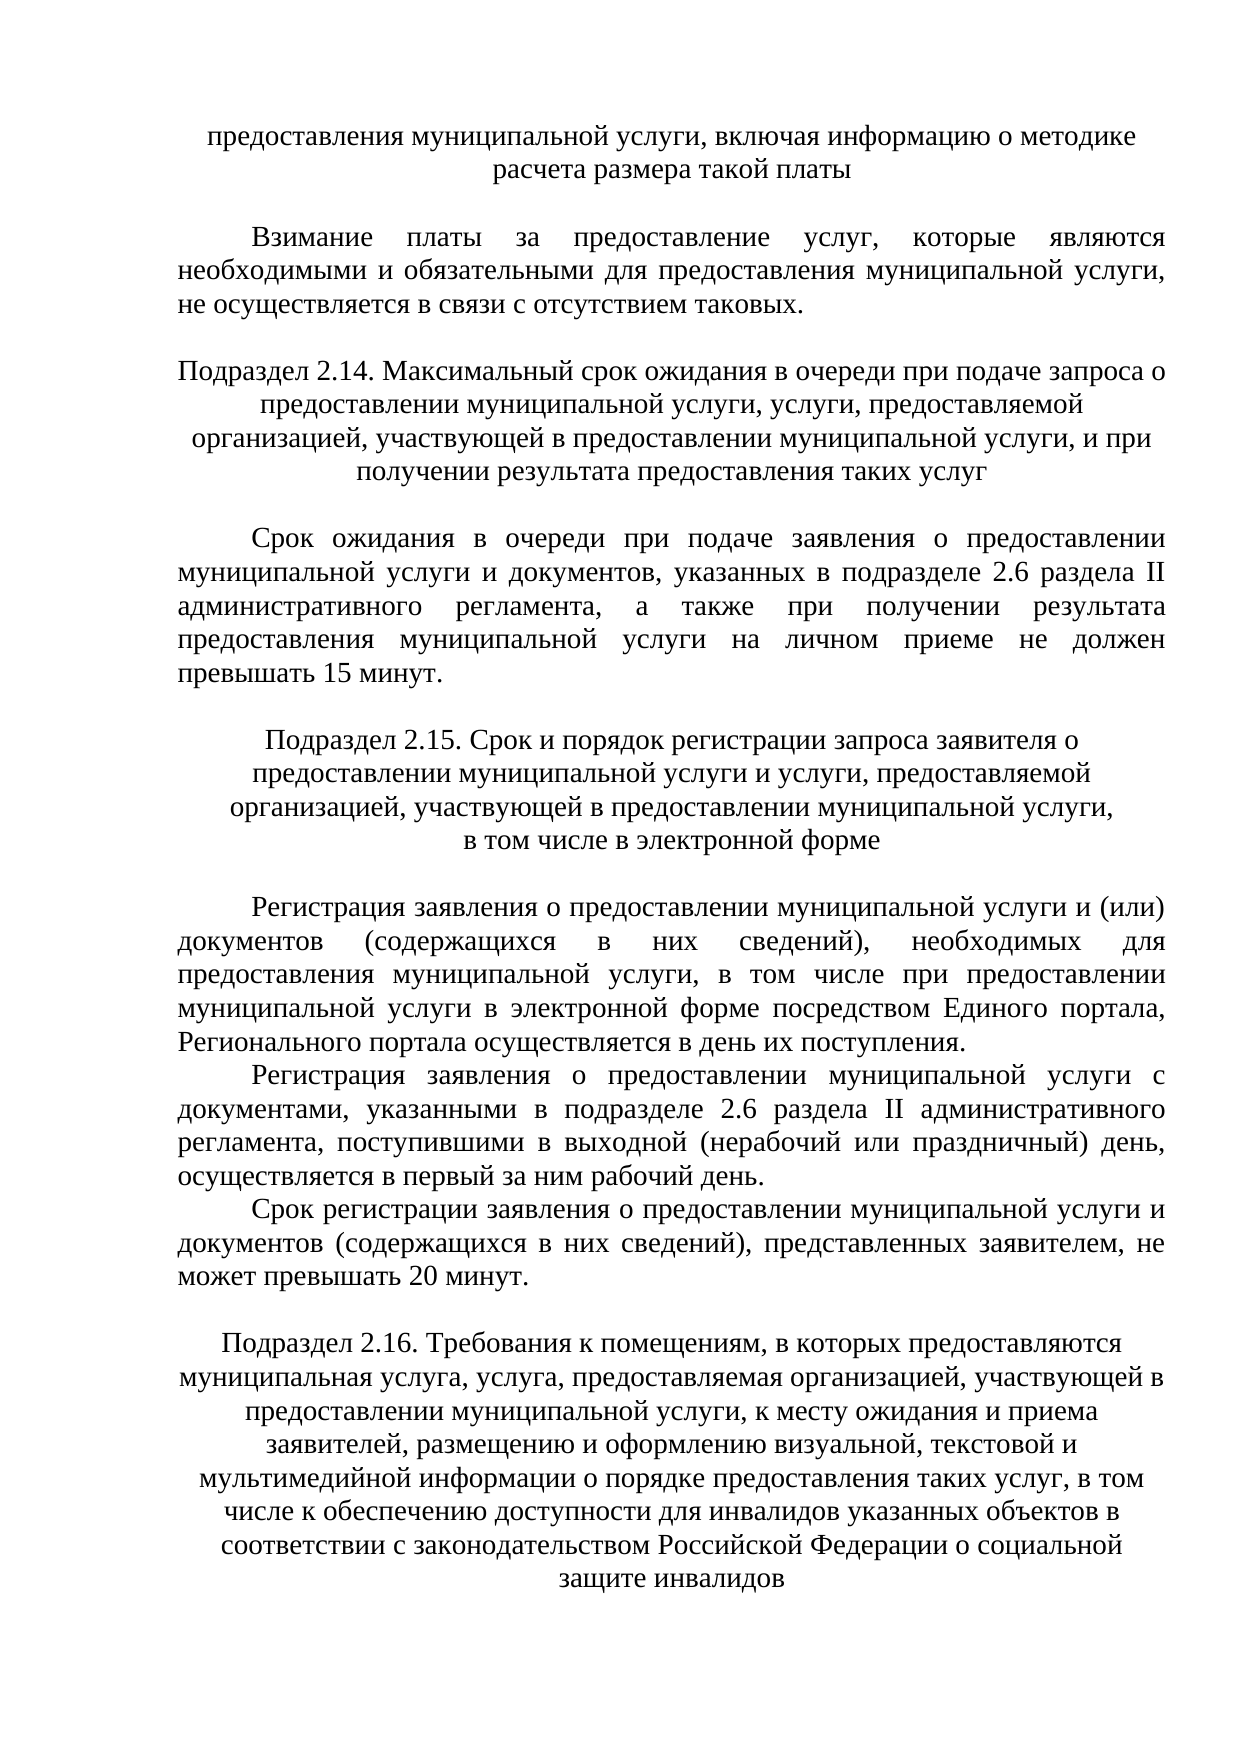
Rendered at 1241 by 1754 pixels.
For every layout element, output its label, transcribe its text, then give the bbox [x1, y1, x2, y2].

text Подраздел 2.16. Требования к помещениям, в которых предоставляются муниципальная услуга, услуга, предоставляемая организацией, участвующей в предоставлении муниципальной услуги, к месту ожидания и приема заявителей, размещению и оформлению визуальной, текстовой и мультимедийной информации о порядке предоставления таких услуг, в том числе к обеспечению доступности для инвалидов указанных объектов в соответствии с законодательством Российской Федерации о социальной защите инвалидов [177, 1326, 1166, 1594]
text Подраздел 2.14. Максимальный срок ожидания в очереди при подаче запроса о предоставлении муниципальной услуги, услуги, предоставляемой организацией, участвующей в предоставлении муниципальной услуги, и при получении результата предоставления таких услуг [177, 353, 1166, 487]
text Срок регистрации заявления о предоставлении муниципальной услуги и документов (содержащихся в них сведений), представленных заявителем, не может превышать 20 минут. [177, 1191, 1166, 1292]
text Взимание платы за предоставление услуг, которые являются необходимыми и обязательными для предоставления муниципальной услуги, не осуществляется в связи с отсутствием таковых. [177, 219, 1166, 319]
text Срок ожидания в очереди при подаче заявления о предоставлении муниципальной услуги и документов, указанных в подразделе 2.6 раздела II административного регламента, а также при получении результата предоставления муниципальной услуги на личном приеме не должен превышать 15 минут. [177, 521, 1166, 688]
text в том числе в электронной форме [177, 822, 1166, 856]
text Подраздел 2.15. Срок и порядок регистрации запроса заявителя о предоставлении муниципальной услуги и услуги, предоставляемой организацией, участвующей в предоставлении муниципальной услуги, [177, 722, 1166, 822]
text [177, 118, 1166, 185]
text Регистрация заявления о предоставлении муниципальной услуги и (или) документов (содержащихся в них сведений), необходимых для предоставления муниципальной услуги, в том числе при предоставлении муниципальной услуги в электронной форме посредством Единого портала, Регионального портала осуществляется в день их поступления. [177, 889, 1166, 1057]
text Регистрация заявления о предоставлении муниципальной услуги с документами, указанными в подразделе 2.6 раздела II административного регламента, поступившими в выходной (нерабочий или праздничный) день, осуществляется в первый за ним рабочий день. [177, 1057, 1166, 1191]
